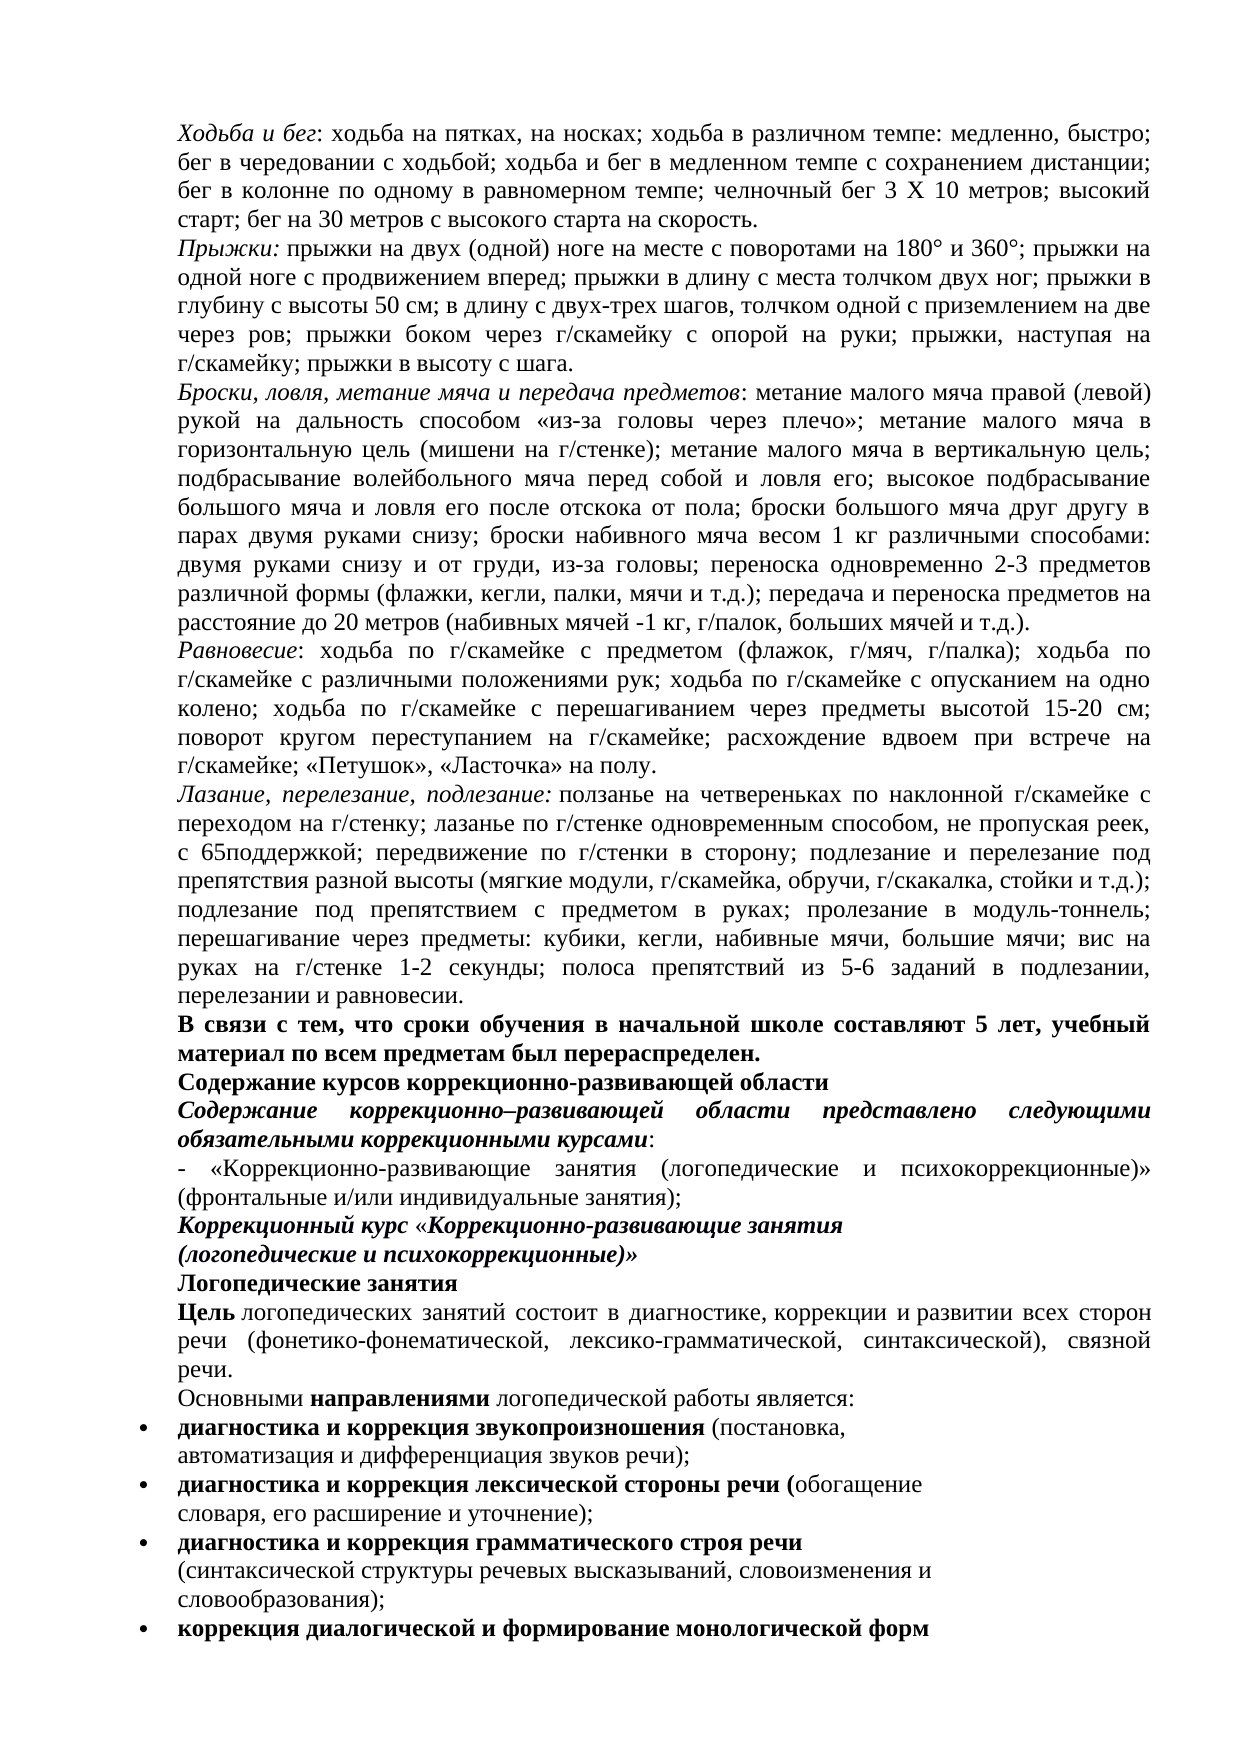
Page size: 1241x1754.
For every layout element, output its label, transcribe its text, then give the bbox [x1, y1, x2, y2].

text Коррекционный курс «Коррекционно-развивающие занятия [177, 1211, 1152, 1239]
text Равновесие: ходьба по г/скамейке с предметом (флажок, г/мяч, г/палка); ходьба по г/скамейке с различными положениями рук; ходьба по г/скамейке с опусканием на одно колено; ходьба по г/скамейке с перешагиванием через предметы высотой 15-20 см; поворот кругом переступанием на г/скамейке; расхождение вдвоем при встрече на г/скамейке; «Петушок», «Ласточка» на полу. [177, 636, 1152, 779]
text Прыжки: прыжки на двух (одной) ноге на месте с поворотами на 180° и 360°; прыжки на одной ноге с продвижением вперед; прыжки в длину с места толчком двух ног; прыжки в глубину с высоты 50 см; в длину с двух-трех шагов, толчком одной с приземлением на две через ров; прыжки боком через г/скамейку с опорой на руки; прыжки, наступая на г/скамейку; прыжки в высоту с шага. [177, 233, 1152, 377]
list диагностика и коррекция звукопроизношения (постановка, [140, 1412, 1152, 1441]
text словаря, его расширение и уточнение); [177, 1498, 1152, 1527]
text словообразования); [177, 1584, 1152, 1613]
list диагностика и коррекция грамматического строя речи [140, 1527, 1152, 1556]
text (синтаксической структуры речевых высказываний, словоизменения и [177, 1556, 1152, 1584]
list коррекция диалогической и формирование монологической форм [140, 1613, 1152, 1642]
text Цель логопедических занятий состоит в диагностике, коррекции и развитии всех сторон речи (фонетико-фонематической, лексико-грамматической, синтаксической), связной речи. [177, 1297, 1152, 1383]
text Ходьба и бег: ходьба на пятках, на носках; ходьба в различном темпе: медленно, быстро; бег в чередовании с ходьбой; ходьба и бег в медленном темпе с сохранением дистанции; бег в колонне по одному в равномерном темпе; челночный бег 3 Х 10 метров; высокий старт; бег на 30 метров с высокого старта на скорость. [177, 118, 1152, 233]
text Логопедические занятия [177, 1268, 1152, 1297]
text В связи с тем, что сроки обучения в начальной школе составляют 5 лет, учебный материал по всем предметам был перераспределен. [177, 1009, 1152, 1067]
text Содержание курсов коррекционно-развивающей области [177, 1067, 1152, 1096]
text - «Коррекционно-развивающие занятия (логопедические и психокоррекционные)» (фронтальные и/или индивидуальные занятия); [177, 1153, 1152, 1211]
text Лазание, перелезание, подлезание: ползанье на четвереньках по наклонной г/скамейке с переходом на г/стенку; лазанье по г/стенке одновременным способом, не пропуская реек, с 65поддержкой; передвижение по г/стенки в сторону; подлезание и перелезание под препятствия разной высоты (мягкие модули, г/скамейка, обручи, г/скакалка, стойки и т.д.); подлезание под препятствием с предметом в руках; пролезание в модуль-тоннель; перешагивание через предметы: кубики, кегли, набивные мячи, большие мячи; вис на руках на г/стенке 1-2 секунды; полоса препятствий из 5-6 заданий в подлезании, перелезании и равновесии. [177, 779, 1152, 1009]
text Основными направлениями логопедической работы является: [177, 1383, 1152, 1412]
text Броски, ловля, метание мяча и передача предметов: метание малого мяча правой (левой) рукой на дальность способом «из-за головы через плечо»; метание малого мяча в горизонтальную цель (мишени на г/стенке); метание малого мяча в вертикальную цель; подбрасывание волейбольного мяча перед собой и ловля его; высокое подбрасывание большого мяча и ловля его после отскока от пола; броски большого мяча друг другу в парах двумя руками снизу; броски набивного мяча весом 1 кг различными способами: двумя руками снизу и от груди, из-за головы; переноска одновременно 2-3 предметов различной формы (флажки, кегли, палки, мячи и т.д.); передача и переноска предметов на расстояние до 20 метров (набивных мячей -1 кг, г/палок, больших мячей и т.д.). [177, 377, 1152, 636]
text (логопедические и психокоррекционные)» [177, 1239, 1152, 1268]
text автоматизация и дифференциация звуков речи); [177, 1441, 1152, 1469]
list диагностика и коррекция лексической стороны речи (обогащение [140, 1469, 1152, 1498]
text Содержание коррекционно–развивающей области представлено следующими обязательными коррекционными курсами: [177, 1096, 1152, 1153]
